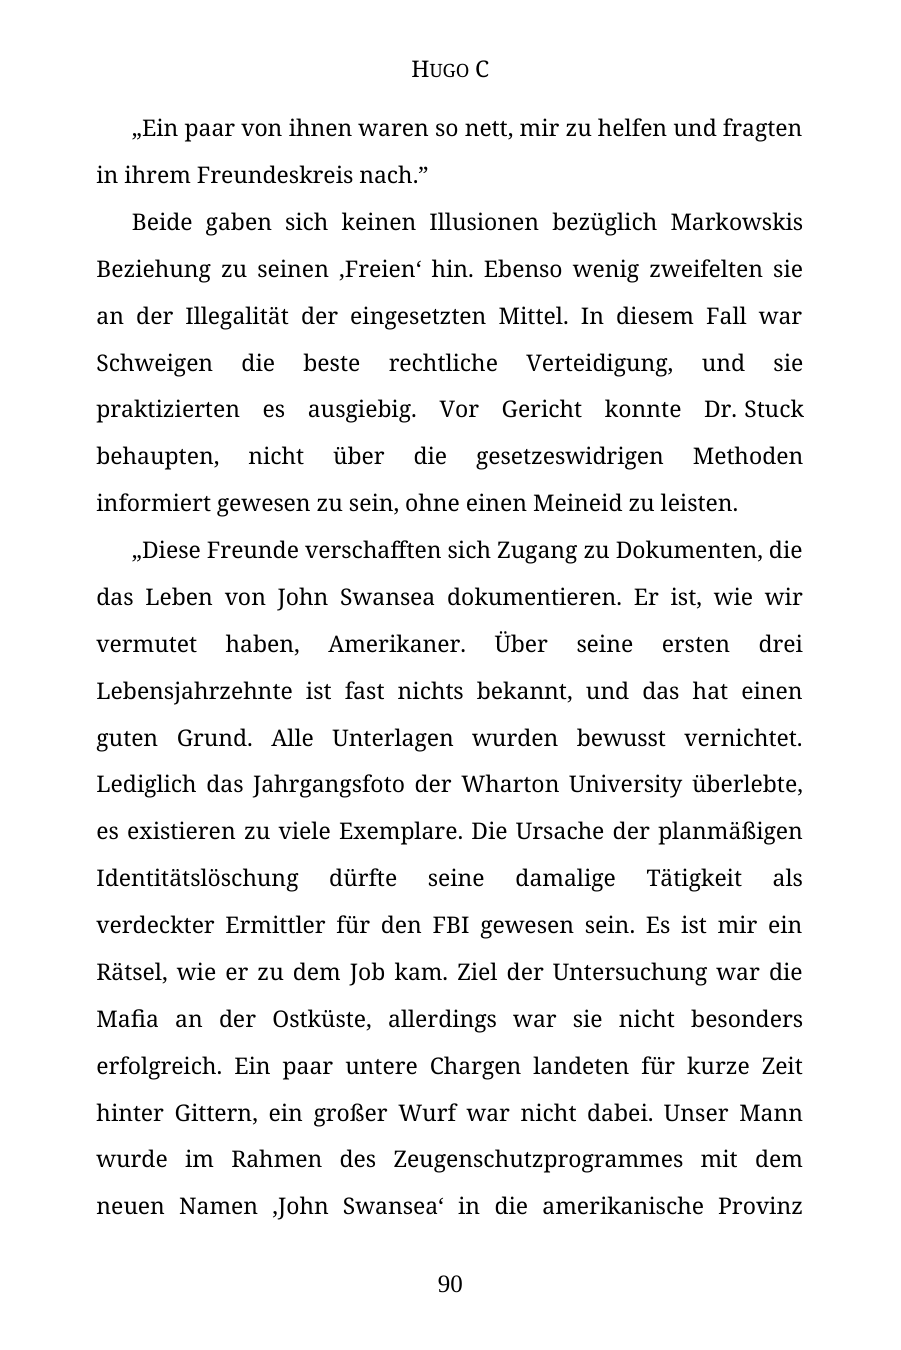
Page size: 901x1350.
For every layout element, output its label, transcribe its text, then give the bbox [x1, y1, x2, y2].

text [96, 534, 804, 1222]
text „Ein paar von ihnen waren so nett, mir zu helfen und fragten in ihrem Freundeskreis nach.” [96, 112, 804, 190]
text Beide gaben sich keinen Illusionen bezüglich Markowskis Beziehung zu seinen ‚Freien‘ hin. Ebenso wenig zweifelten sie an der Illegalität der eingesetzten Mittel. In diesem Fall war Schweigen die beste rechtliche Verteidigung, und sie praktizierten es ausgiebig. Vor Gericht konnte Dr. Stuck behaupten, nicht über die gesetzeswidrigen Methoden informiert gewesen zu sein, ohne einen Meineid zu leisten. [96, 206, 804, 518]
